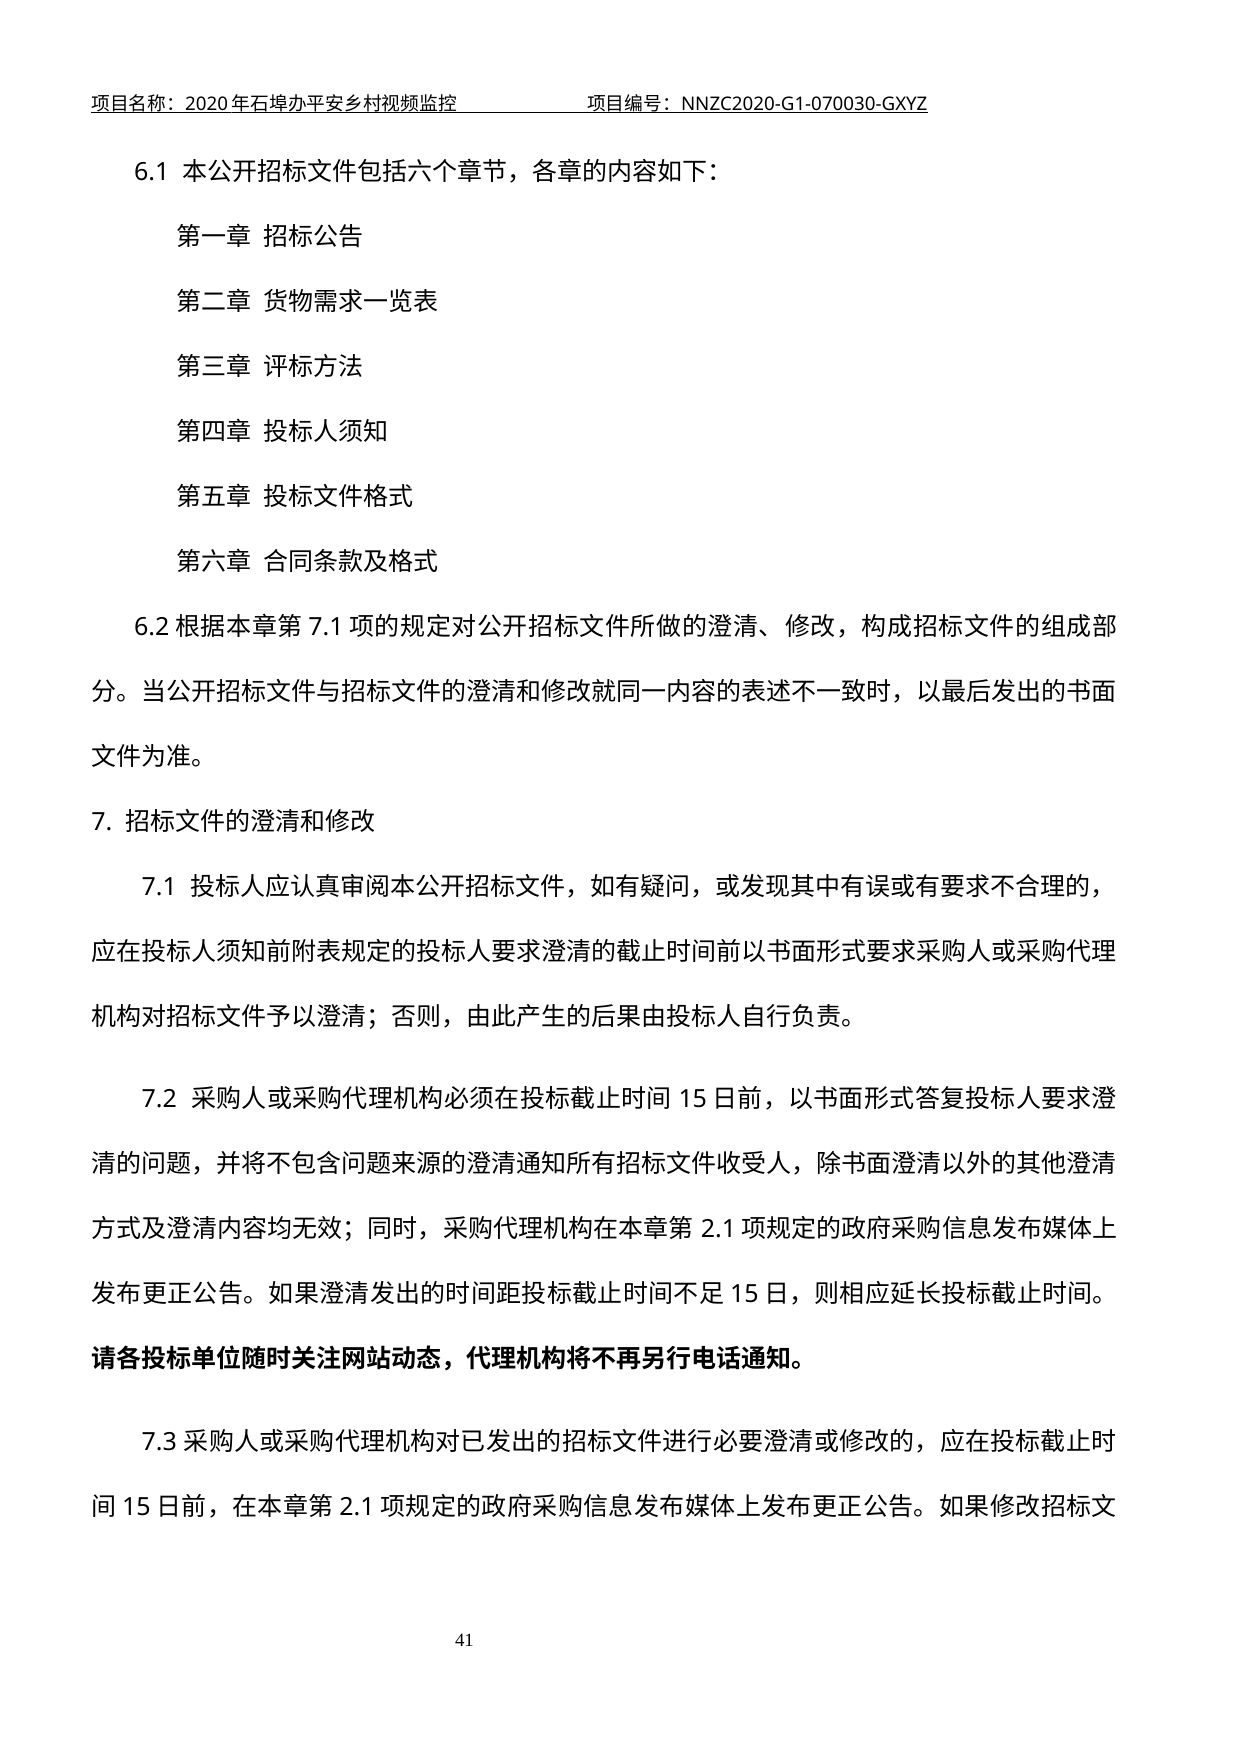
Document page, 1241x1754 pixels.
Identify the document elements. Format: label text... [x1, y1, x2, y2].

text 第一章 招标公告 [91, 202, 1118, 267]
text 6.1 本公开招标文件包括六个章节，各章的内容如下： [91, 137, 1118, 202]
text 第五章 投标文件格式 [91, 462, 1118, 527]
text 7.2 采购人或采购代理机构必须在投标截止时间15日前，以书面形式答复投标人要求澄清的问题，并将不包含问题来源的澄清通知所有招标文件收受人，除书面澄清以外的其他澄清方式及澄清内容均无效；同时，采购代理机构在本章第2.1项规定的政府采购信息发布媒体上发布更正公告。如果澄清发出的时间距投标截止时间不足15日，则相应延长投标截止时间。请各投标单位随时关注网站动态，代理机构将不再另行电话通知。 [91, 1064, 1118, 1389]
text 第三章 评标方法 [91, 332, 1118, 397]
text 第六章 合同条款及格式 [91, 527, 1118, 592]
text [91, 1407, 1118, 1537]
text 7.1 投标人应认真审阅本公开招标文件，如有疑问，或发现其中有误或有要求不合理的，应在投标人须知前附表规定的投标人要求澄清的截止时间前以书面形式要求采购人或采购代理机构对招标文件予以澄清；否则，由此产生的后果由投标人自行负责。 [91, 852, 1118, 1047]
text 第四章 投标人须知 [91, 397, 1118, 462]
text 7. 招标文件的澄清和修改 [91, 787, 1118, 852]
text 6.2根据本章第7.1项的规定对公开招标文件所做的澄清、修改，构成招标文件的组成部分。当公开招标文件与招标文件的澄清和修改就同一内容的表述不一致时，以最后发出的书面文件为准。 [91, 592, 1118, 787]
text 第二章 货物需求一览表 [91, 267, 1118, 332]
